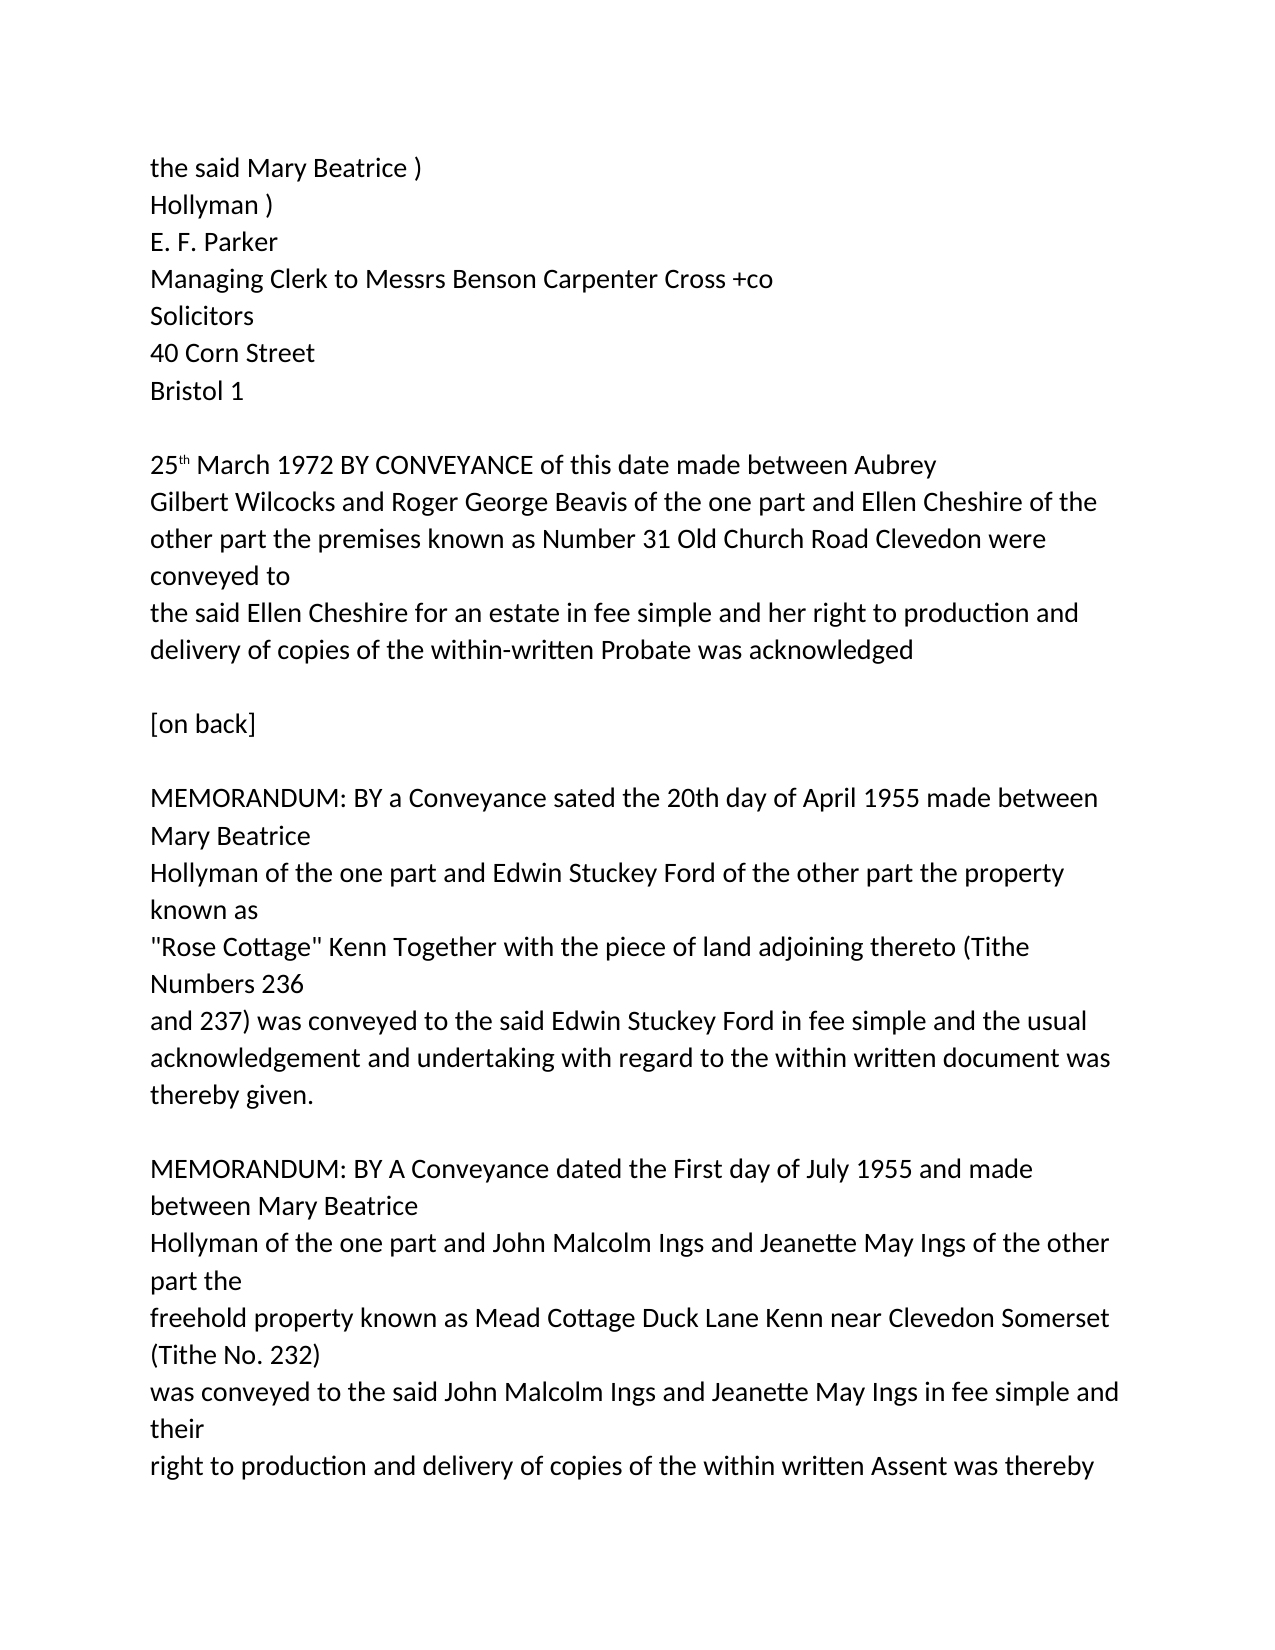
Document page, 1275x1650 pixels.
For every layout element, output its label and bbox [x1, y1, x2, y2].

text [150, 150, 1125, 1482]
